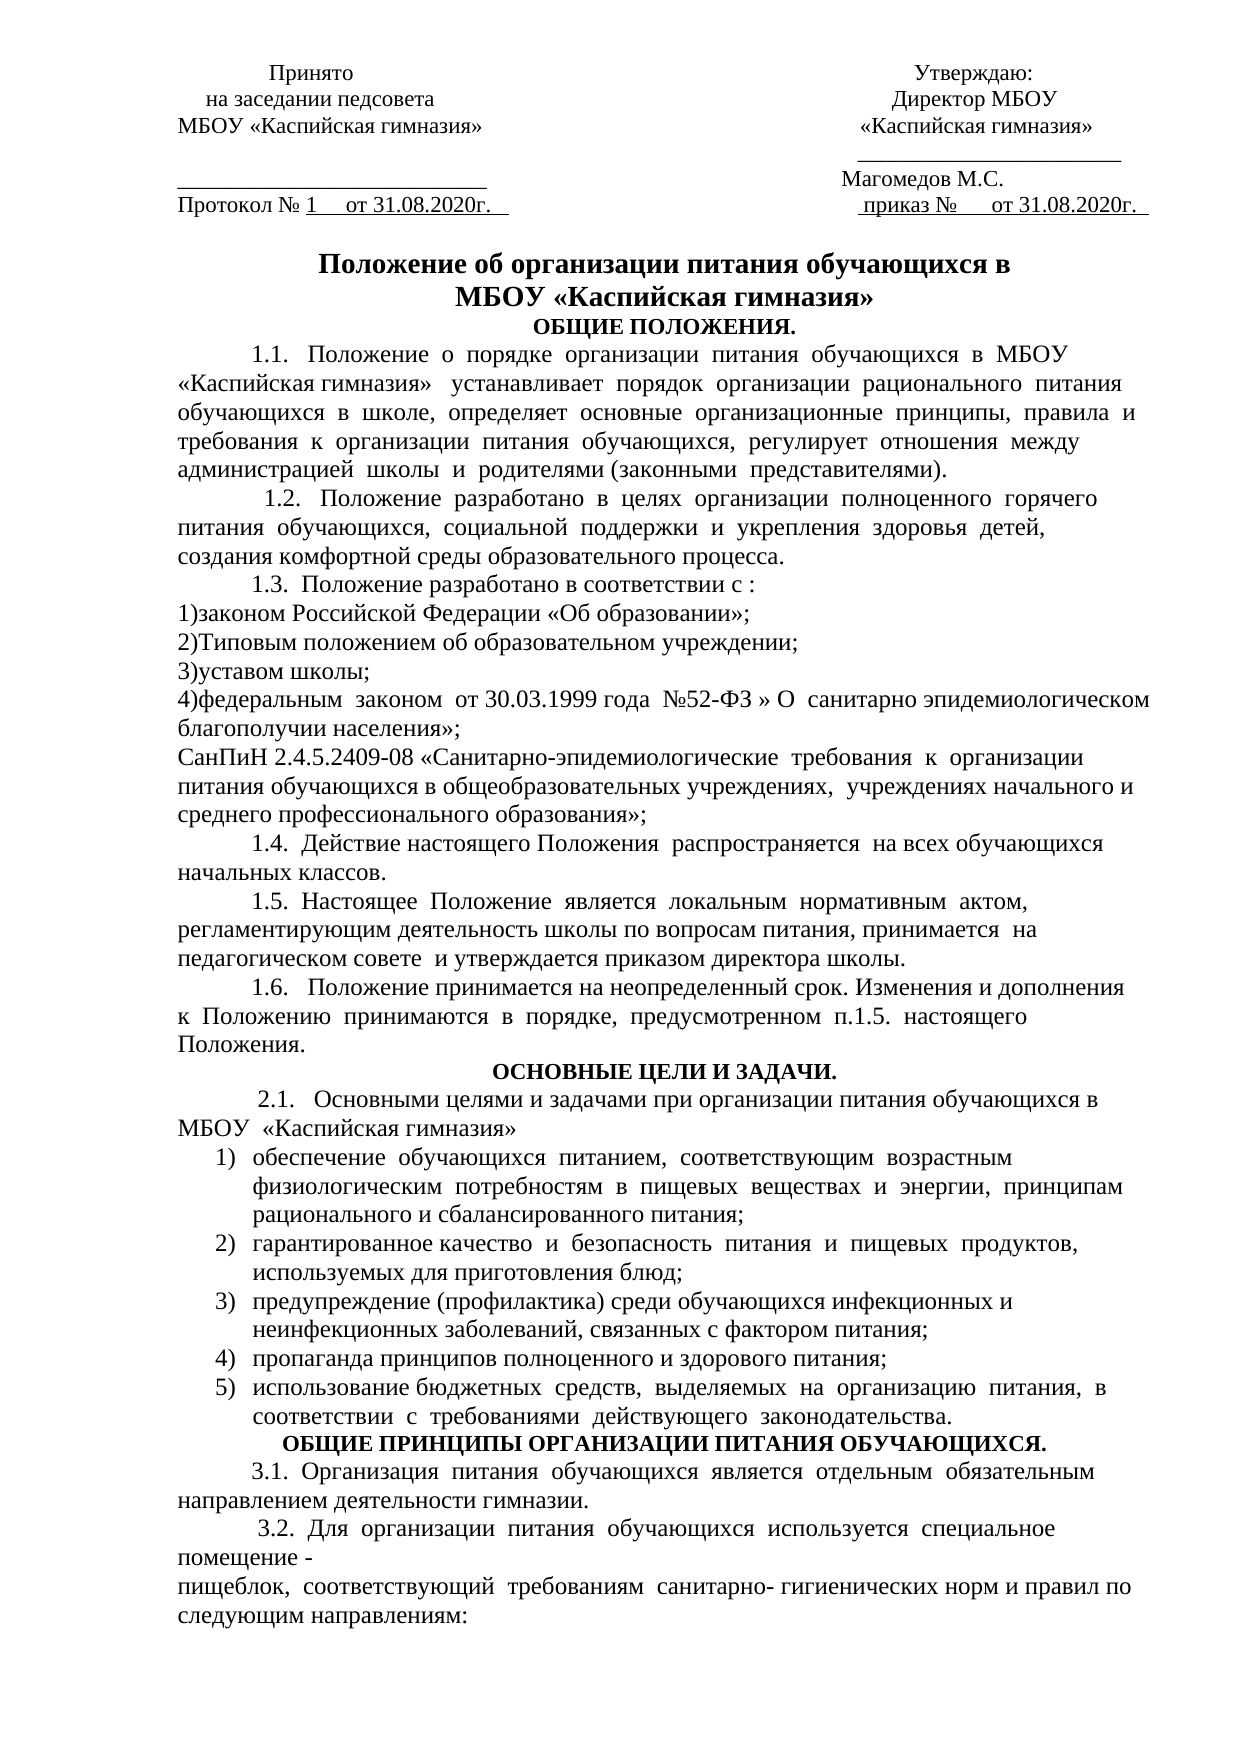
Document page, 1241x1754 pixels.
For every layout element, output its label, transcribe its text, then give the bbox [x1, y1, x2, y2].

text МБОУ «Каспийская гимназия» «Каспийская гимназия» [177, 112, 1152, 138]
text 1)законом Российской Федерации «Об образовании»; [177, 598, 1152, 627]
text _______________________ [177, 138, 1152, 164]
list пропаганда принципов полноценного и здорового питания; [215, 1343, 1152, 1372]
text 1.5. Настоящее Положение является локальным нормативным актом, регламентирующим деятельность школы по вопросам питания, принимается на педагогическом совете и утверждается приказом директора школы. [177, 886, 1152, 972]
text 3.2. Для организации питания обучающихся используется специальное помещение - [177, 1513, 1152, 1571]
text ___________________________ Магомедов М.С. [177, 164, 1152, 191]
list гарантированное качество и безопасность питания и пищевых продуктов, используемых для приготовления блюд; [215, 1228, 1152, 1286]
text 1.2. Положение разработано в целях организации полноценного горячего питания обучающихся, социальной поддержки и укрепления здоровья детей, создания комфортной среды образовательного процесса. [177, 483, 1152, 569]
text 1.1. Положение о порядке организации питания обучающихся в МБОУ «Каспийская гимназия» устанавливает порядок организации рационального питания обучающихся в школе, определяет основные организационные принципы, правила и требования к организации питания обучающихся, регулирует отношения между администрацией школы и родителями (законными представителями). [177, 339, 1152, 483]
text 4)федеральным законом от 30.03.1999 года №52-ФЗ » О санитарно эпидемиологическом благополучии населения»; [177, 684, 1152, 742]
text 2.1. Основными целями и задачами при организации питания обучающихся в МБОУ «Каспийская гимназия» [177, 1084, 1152, 1142]
list предупреждение (профилактика) среди обучающихся инфекционных и неинфекционных заболеваний, связанных с фактором питания; [215, 1286, 1152, 1343]
text Положение об организации питания обучающихся в [177, 246, 1152, 279]
text ОБЩИЕ ПРИНЦИПЫ ОРГАНИЗАЦИИ ПИТАНИЯ ОБУЧАЮЩИХСЯ. [177, 1429, 1152, 1456]
list обеспечение обучающихся питанием, соответствующим возрастным физиологическим потребностям в пищевых веществах и энергии, принципам рационального и сбалансированного питания; [215, 1142, 1152, 1228]
text пищеблок, соответствующий требованиям санитарно- гигиенических норм и правил по следующим направлениям: [177, 1571, 1152, 1628]
text на заседании педсовета Директор МБОУ [177, 86, 1152, 112]
text 1.6. Положение принимается на неопределенный срок. Изменения и дополнения к Положению принимаются в порядке, предусмотренном п.1.5. настоящего Положения. [177, 972, 1152, 1058]
text 3)уставом школы; [177, 656, 1152, 684]
text МБОУ «Каспийская гимназия» [177, 279, 1152, 313]
text ОСНОВНЫЕ ЦЕЛИ И ЗАДАЧИ. [177, 1058, 1152, 1084]
text 1.4. Действие настоящего Положения распространяется на всех обучающихся начальных классов. [177, 828, 1152, 886]
list использование бюджетных средств, выделяемых на организацию питания, в соответствии с требованиями действующего законодательства. [215, 1372, 1152, 1429]
text 2)Типовым положением об образовательном учреждении; [177, 627, 1152, 656]
text СанПиН 2.4.5.2409-08 «Санитарно-эпидемиологические требования к организации питания обучающихся в общеобразовательных учреждениях, учреждениях начального и среднего профессионального образования»; [177, 742, 1152, 828]
text ОБЩИЕ ПОЛОЖЕНИЯ. [177, 313, 1152, 339]
text 1.3. Положение разработано в соответствии с : [177, 569, 1152, 598]
text Протокол № 1 от 31.08.2020г. приказ № от 31.08.2020г. [177, 191, 1152, 217]
text Принято Утверждаю: [177, 59, 1152, 86]
text 3.1. Организация питания обучающихся является отдельным обязательным направлением деятельности гимназии. [177, 1456, 1152, 1513]
